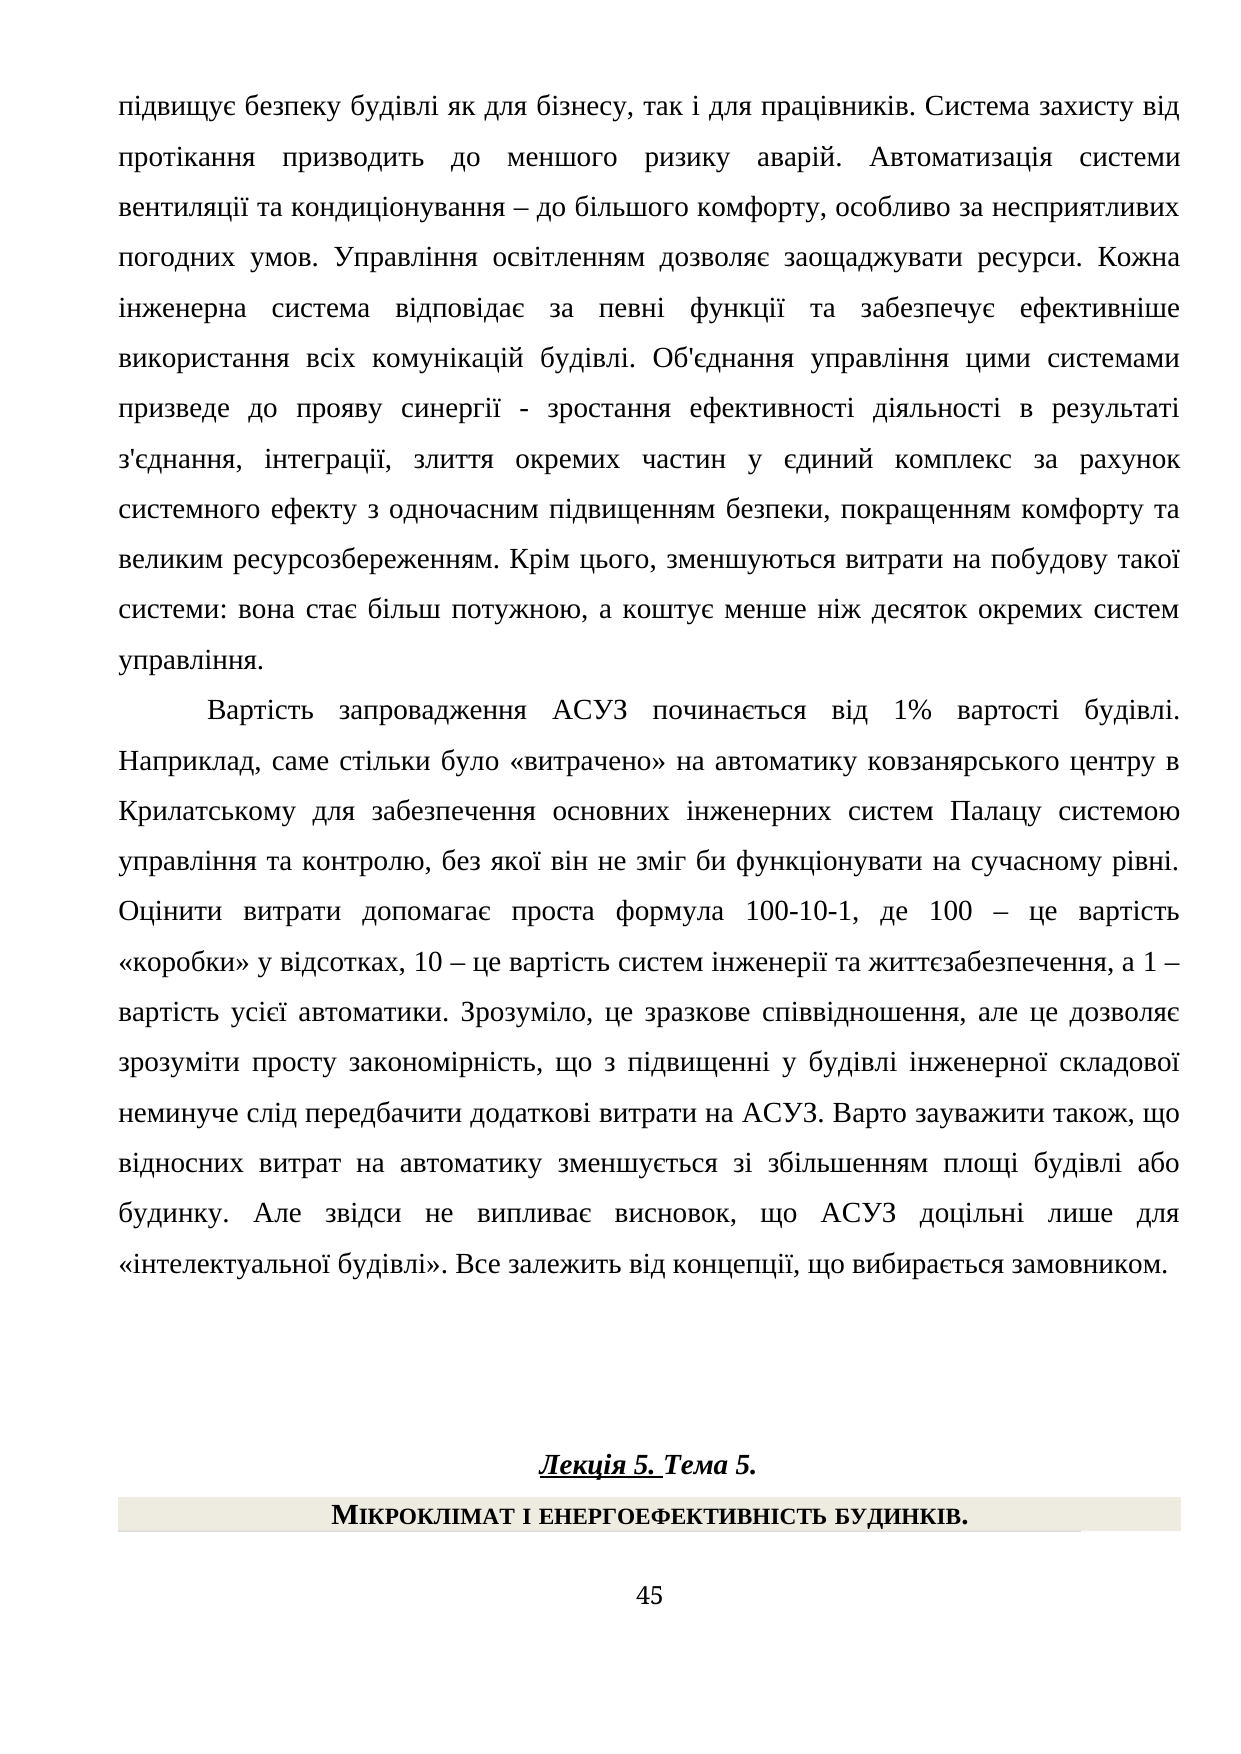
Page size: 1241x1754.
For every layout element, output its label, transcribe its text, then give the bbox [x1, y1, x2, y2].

text Мікроклімат і енергоефективність будинків. [118, 1497, 1181, 1531]
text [118, 88, 1181, 676]
text Вартість запровадження АСУЗ починається від 1% вартості будівлі. Наприклад, саме стільки було «витрачено» на автоматику ковзанярського центру в Крилатському для забезпечення основних інженерних систем Палацу системою управління та контролю, без якої він не зміг би функціонувати на сучасному рівні. Оцінити витрати допомагає проста формула 100-10-1, де 100 – це вартість «коробки» у відсотках, 10 – це вартість систем інженерії та життєзабезпечення, а 1 – вартість усієї автоматики. Зрозуміло, це зразкове співвідношення, але це дозволяє зрозуміти просту закономірність, що з підвищенні у будівлі інженерної складової неминуче слід передбачити додаткові витрати на АСУЗ. Варто зауважити також, що відносних витрат на автоматику зменшується зі збільшенням площі будівлі або будинку. Але звідси не випливає висновок, що АСУЗ доцільні лише для «інтелектуальної будівлі». Все залежить від концепції, що вибирається замовником. [118, 692, 1181, 1279]
text Лекція 5. Тема 5. [118, 1447, 1181, 1481]
